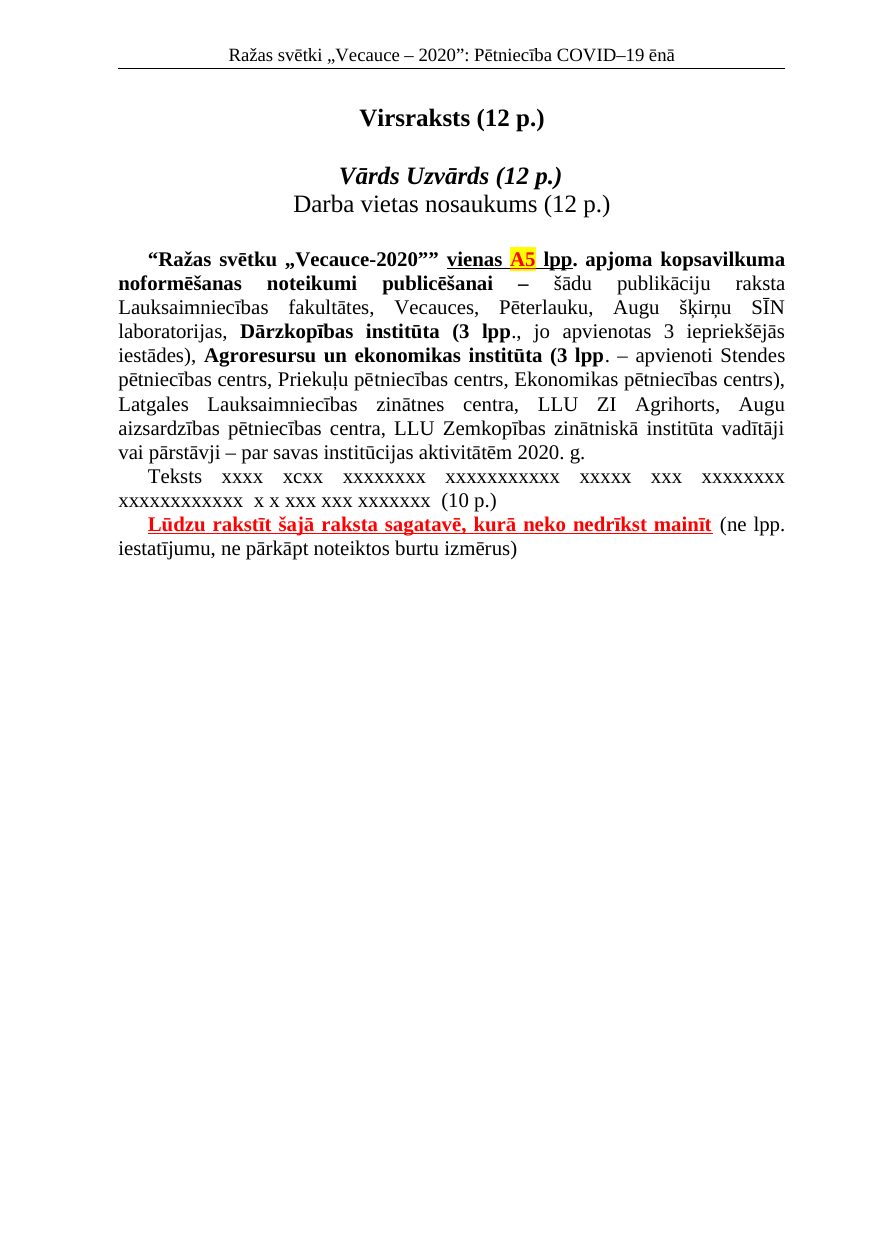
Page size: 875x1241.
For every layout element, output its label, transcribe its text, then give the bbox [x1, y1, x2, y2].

text Vārds Uzvārds (12 p.) [118, 161, 785, 189]
text “Ražas svētku „Vecauce-2020”” vienas A5 lpp. apjoma kopsavilkuma noformēšanas noteikumi publicēšanai – šādu publikāciju raksta Lauksaimniecības fakultātes, Vecauces, Pēterlauku, Augu šķirņu SĪN laboratorijas, Dārzkopības institūta (3 lpp., jo apvienotas 3 iepriekšējās iestādes), Agroresursu un ekonomikas institūta (3 lpp. – apvienoti Stendes pētniecības centrs, Priekuļu pētniecības centrs, Ekonomikas pētniecības centrs), Latgales Lauksaimniecības zinātnes centra, LLU ZI Agrihorts, Augu aizsardzības pētniecības centra, LLU Zemkopības zinātniskā institūta vadītāji vai pārstāvji – par savas institūcijas aktivitātēm 2020. g. [118, 247, 785, 464]
text Teksts xxxx xcxx xxxxxxxx xxxxxxxxxxx xxxxx xxx xxxxxxxx xxxxxxxxxxxx x x xxx xxx xxxxxxx (10 p.) [118, 464, 785, 512]
text Virsraksts (12 p.) [118, 103, 785, 132]
text Lūdzu rakstīt šajā raksta sagatavē, kurā neko nedrīkst mainīt (ne lpp. iestatījumu, ne pārkāpt noteiktos burtu izmērus) [118, 512, 785, 560]
text Darba vietas nosaukums (12 p.) [118, 189, 785, 218]
